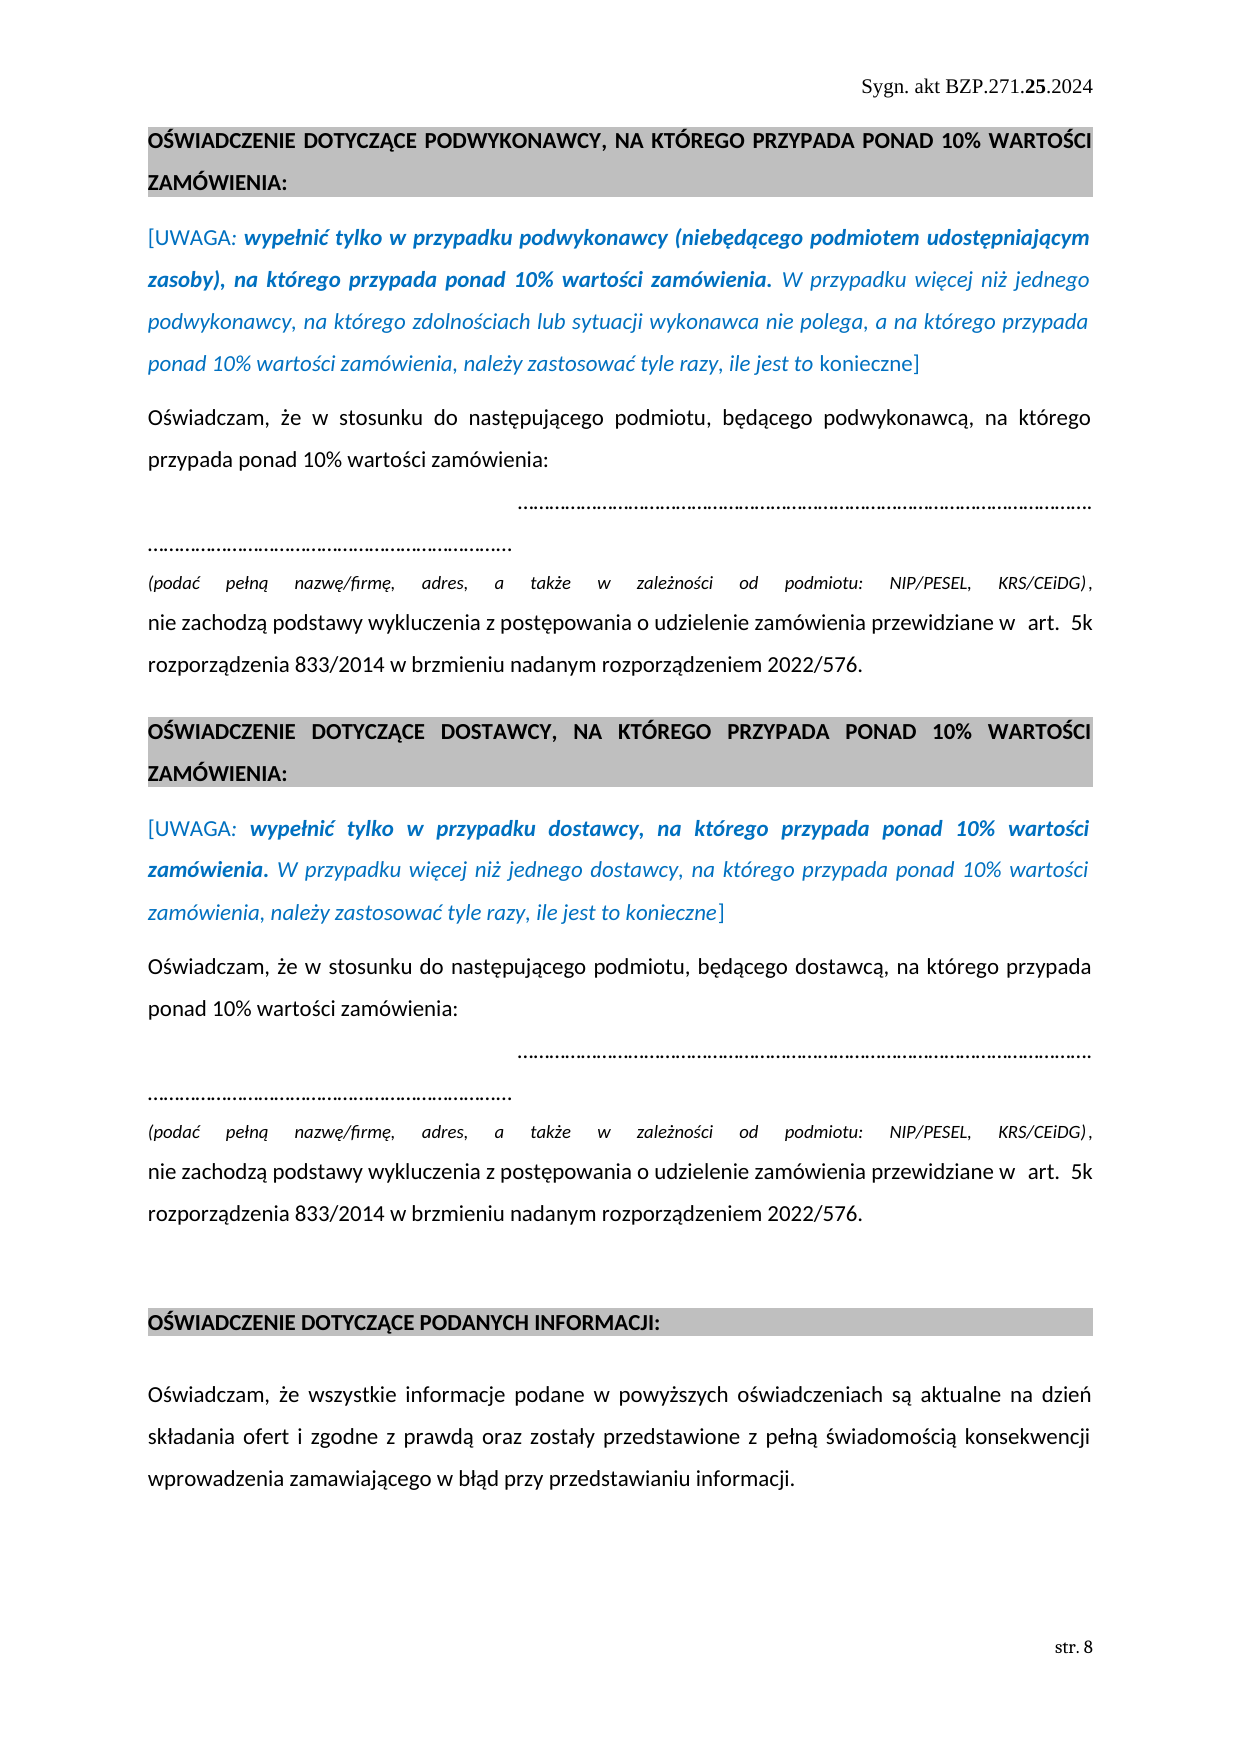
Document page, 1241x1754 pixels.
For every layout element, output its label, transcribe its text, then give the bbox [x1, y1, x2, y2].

text [UWAGA: wypełnić tylko w przypadku dostawcy, na którego przypada ponad 10% wartości zamówienia. W przypadku więcej niż jednego dostawcy, na którego przypada ponad 10% wartości zamówienia, należy zastosować tyle razy, ile jest to konieczne] [148, 814, 1093, 926]
text OŚWIADCZENIE DOTYCZĄCE PODWYKONAWCY, NA KTÓREGO PRZYPADA PONAD 10% WARTOŚCI ZAMÓWIENIA: [148, 127, 1093, 197]
text Oświadczam, że wszystkie informacje podane w powyższych oświadczeniach są aktualne na dzień składania ofert i zgodne z prawdą oraz zostały przedstawione z pełną świadomością konsekwencji wprowadzenia zamawiającego w błąd przy przedstawianiu informacji. [148, 1380, 1093, 1492]
text ……………………………………………………………………………………………….…………………………………………………………... [148, 1036, 1093, 1106]
text (podać pełną nazwę/firmę, adres, a także w zależności od podmiotu: NIP/PESEL, KRS/CEiDG), nie zachodzą podstawy wykluczenia z postępowania o udzielenie zamówienia przewidziane w art. 5k rozporządzenia 833/2014 w brzmieniu nadanym rozporządzeniem 2022/576. [148, 571, 1093, 678]
text [UWAGA: wypełnić tylko w przypadku podwykonawcy (niebędącego podmiotem udostępniającym zasoby), na którego przypada ponad 10% wartości zamówienia. W przypadku więcej niż jednego podwykonawcy, na którego zdolnościach lub sytuacji wykonawca nie polega, a na którego przypada ponad 10% wartości zamówienia, należy zastosować tyle razy, ile jest to konieczne] [148, 223, 1093, 377]
text (podać pełną nazwę/firmę, adres, a także w zależności od podmiotu: NIP/PESEL, KRS/CEiDG), nie zachodzą podstawy wykluczenia z postępowania o udzielenie zamówienia przewidziane w art. 5k rozporządzenia 833/2014 w brzmieniu nadanym rozporządzeniem 2022/576. [148, 1120, 1093, 1227]
text Oświadczam, że w stosunku do następującego podmiotu, będącego podwykonawcą, na którego przypada ponad 10% wartości zamówienia: [148, 403, 1093, 473]
text OŚWIADCZENIE DOTYCZĄCE DOSTAWCY, NA KTÓREGO PRZYPADA PONAD 10% WARTOŚCI ZAMÓWIENIA: [148, 717, 1093, 787]
text ……………………………………………………………………………………………….…………………………………………………………... [148, 487, 1093, 557]
text Oświadczam, że w stosunku do następującego podmiotu, będącego dostawcą, na którego przypada ponad 10% wartości zamówienia: [148, 952, 1093, 1022]
text OŚWIADCZENIE DOTYCZĄCE PODANYCH INFORMACJI: [148, 1308, 1093, 1336]
